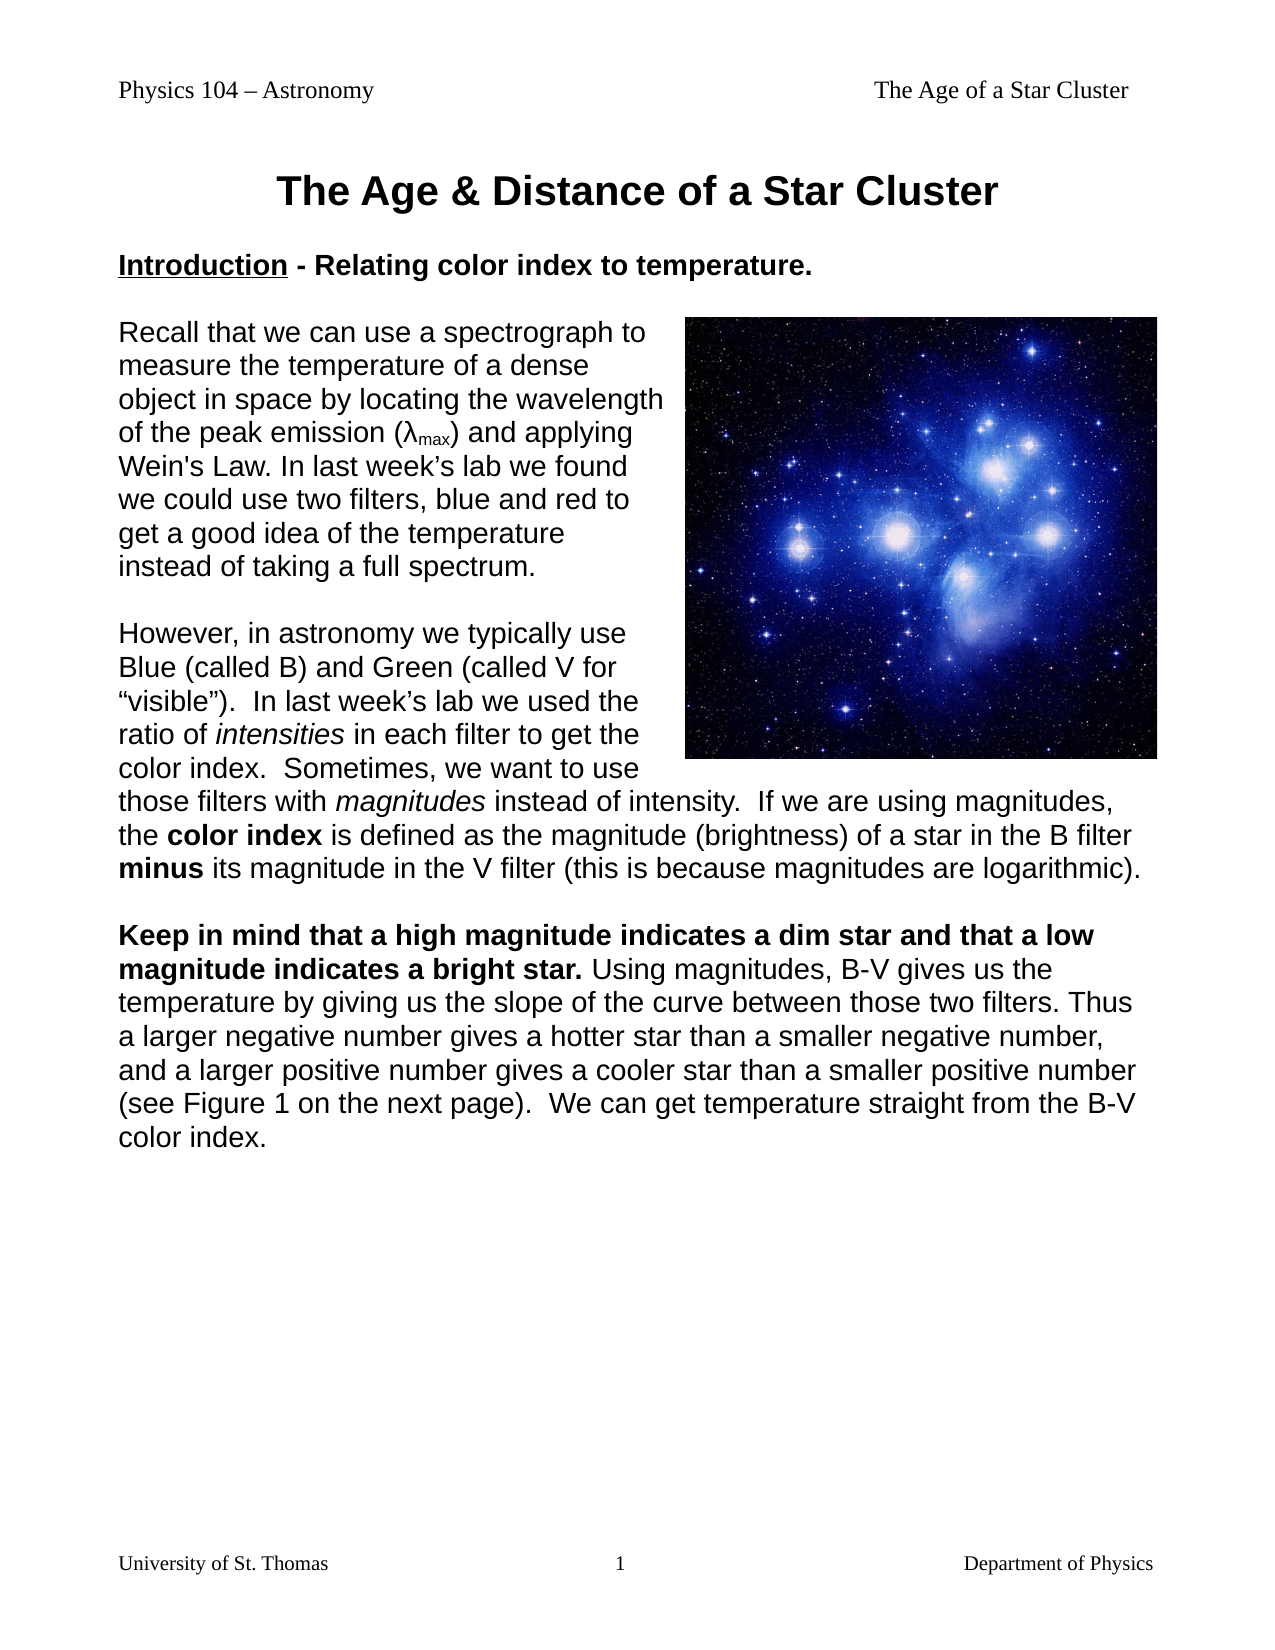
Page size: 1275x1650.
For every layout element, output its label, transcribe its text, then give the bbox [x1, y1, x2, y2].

picture [685, 317, 1158, 759]
text Introduction - Relating color index to temperature. [118, 247, 1157, 281]
text Recall that we can use a spectrograph to measure the temperature of a dense object in space by locating the wavelength of the peak emission (λmax) and applying Wein's Law. In last week’s lab we found we could use two filters, blue and red to get a good idea of the temperature instead of taking a full spectrum. [118, 314, 1157, 583]
text However, in astronomy we typically use Blue (called B) and Green (called V for “visible”). In last week’s lab we used the ratio of intensities in each filter to get the color index. Sometimes, we want to use those filters with magnitudes instead of intensity. If we are using magnitudes, the color index is defined as the magnitude (brightness) of a star in the B filter minus its magnitude in the V filter (this is because magnitudes are logarithmic). [118, 616, 1157, 885]
text The Age & Distance of a Star Cluster [118, 166, 1157, 214]
text Keep in mind that a high magnitude indicates a dim star and that a low magnitude indicates a bright star. Using magnitudes, B-V gives us the temperature by giving us the slope of the curve between those two filters. Thus a larger negative number gives a hotter star than a smaller negative number, and a larger positive number gives a cooler star than a smaller positive number (see Figure 1 on the next page). We can get temperature straight from the B-V color index. [118, 918, 1157, 1153]
